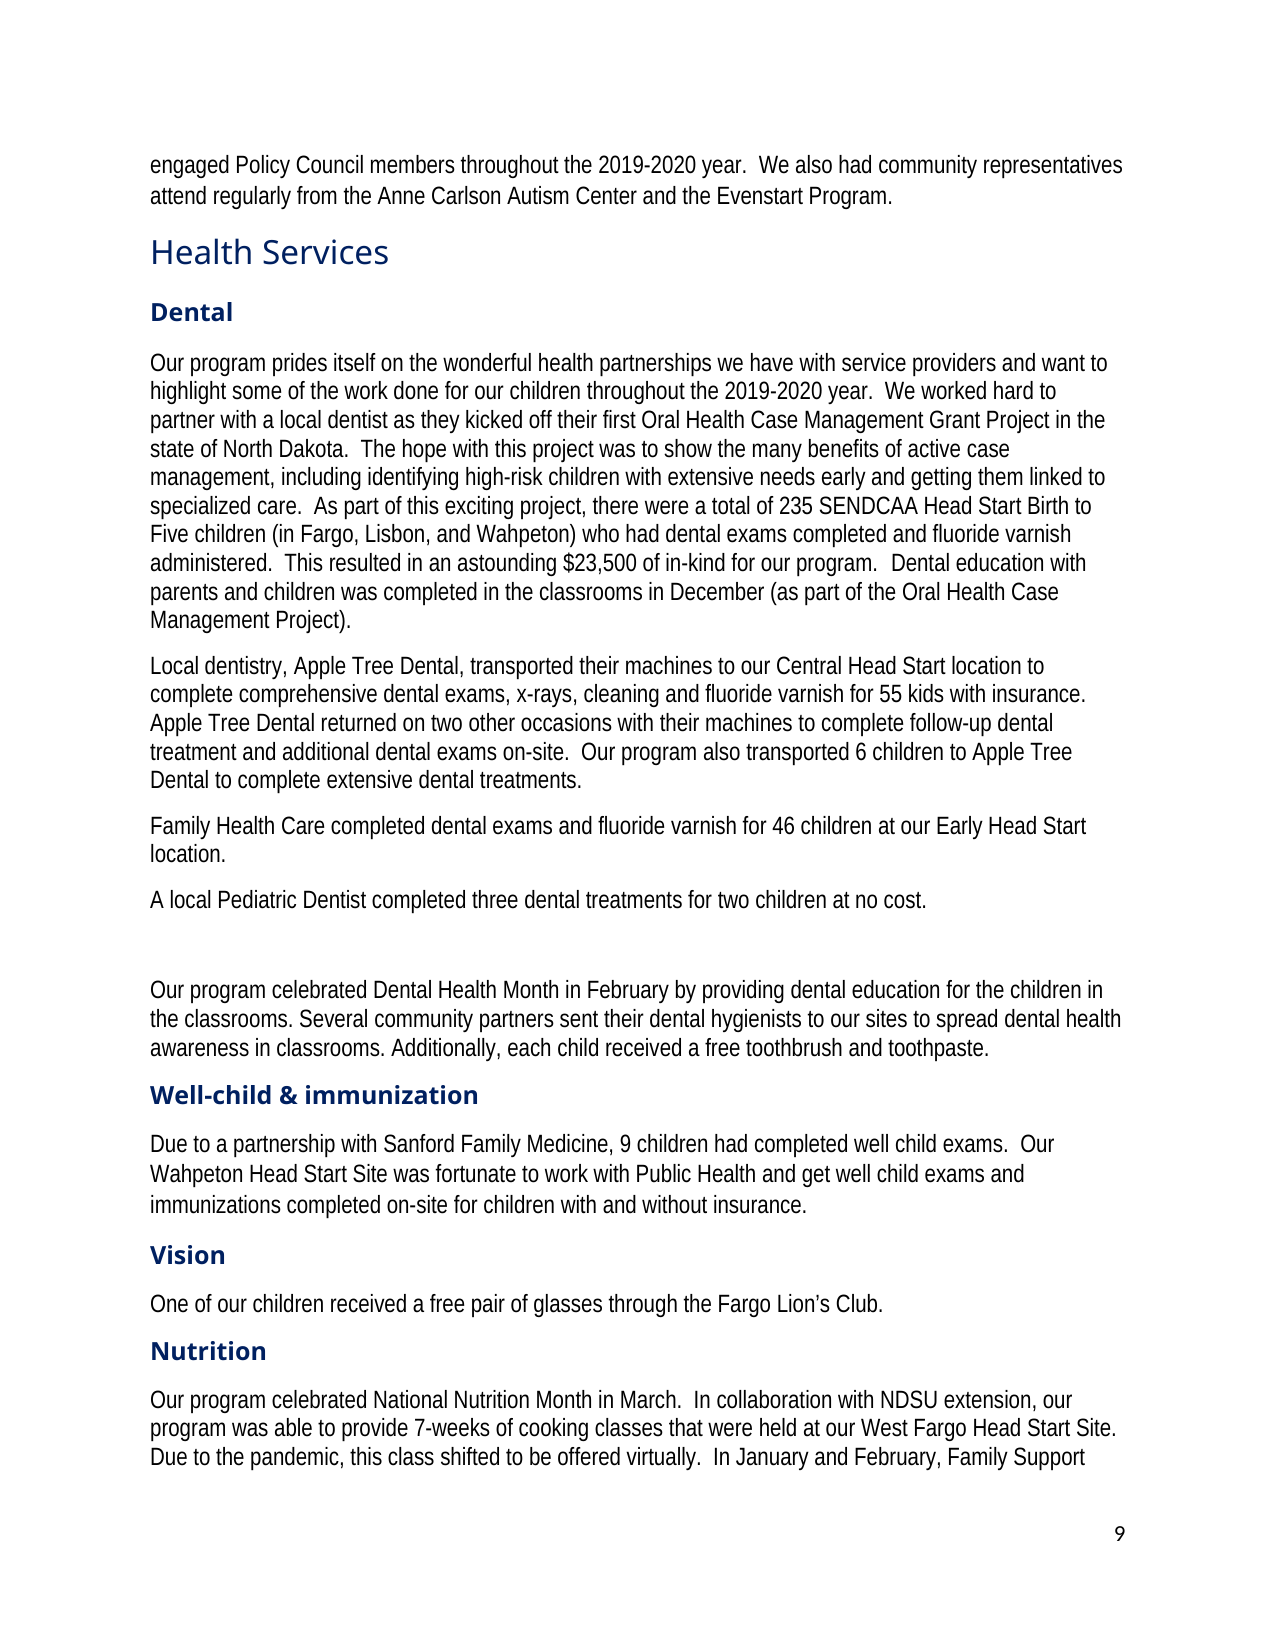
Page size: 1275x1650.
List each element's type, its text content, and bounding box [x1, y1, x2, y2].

text Due to a partnership with Sanford Family Medicine, 9 children had completed well child exams. Our Wahpeton Head Start Site was fortunate to work with Public Health and get well child exams and immunizations completed on-site for children with and without insurance. [150, 1128, 1125, 1219]
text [150, 1385, 1125, 1471]
text Vision [150, 1238, 1125, 1272]
text Family Health Care completed dental exams and fluoride varnish for 46 children at our Early Head Start location. [150, 811, 1125, 868]
text Health Services [150, 228, 1125, 274]
text One of our children received a free pair of glasses through the Fargo Lion’s Club. [150, 1289, 1125, 1317]
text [150, 150, 1125, 209]
text Our program prides itself on the wonderful health partnerships we have with service providers and want to highlight some of the work done for our children throughout the 2019-2020 year. We worked hard to partner with a local dentist as they kicked off their first Oral Health Case Management Grant Project in the state of North Dakota. The hope with this project was to show the many benefits of active case management, including identifying high-risk children with extensive needs early and getting them linked to specialized care. As part of this exciting project, there were a total of 235 SENDCAA Head Start Birth to Five children (in Fargo, Lisbon, and Wahpeton) who had dental exams completed and fluoride varnish administered. This resulted in an astounding $23,500 of in-kind for our program. Dental education with parents and children was completed in the classrooms in December (as part of the Oral Health Case Management Project). [150, 348, 1125, 634]
text Nutrition [150, 1334, 1125, 1368]
text Dental [150, 294, 1125, 328]
text Our program celebrated Dental Health Month in February by providing dental education for the children in the classrooms. Several community partners sent their dental hygienists to our sites to spread dental health awareness in classrooms. Additionally, each child received a free toothbrush and toothpaste. [150, 975, 1125, 1061]
text A local Pediatric Dentist completed three dental treatments for two children at no cost. [150, 884, 1125, 913]
text Local dentistry, Apple Tree Dental, transported their machines to our Central Head Start location to complete comprehensive dental exams, x-rays, cleaning and fluoride varnish for 55 kids with insurance. Apple Tree Dental returned on two other occasions with their machines to complete follow-up dental treatment and additional dental exams on-site. Our program also transported 6 children to Apple Tree Dental to complete extensive dental treatments. [150, 651, 1125, 794]
text Well-child & immunization [150, 1078, 1125, 1112]
